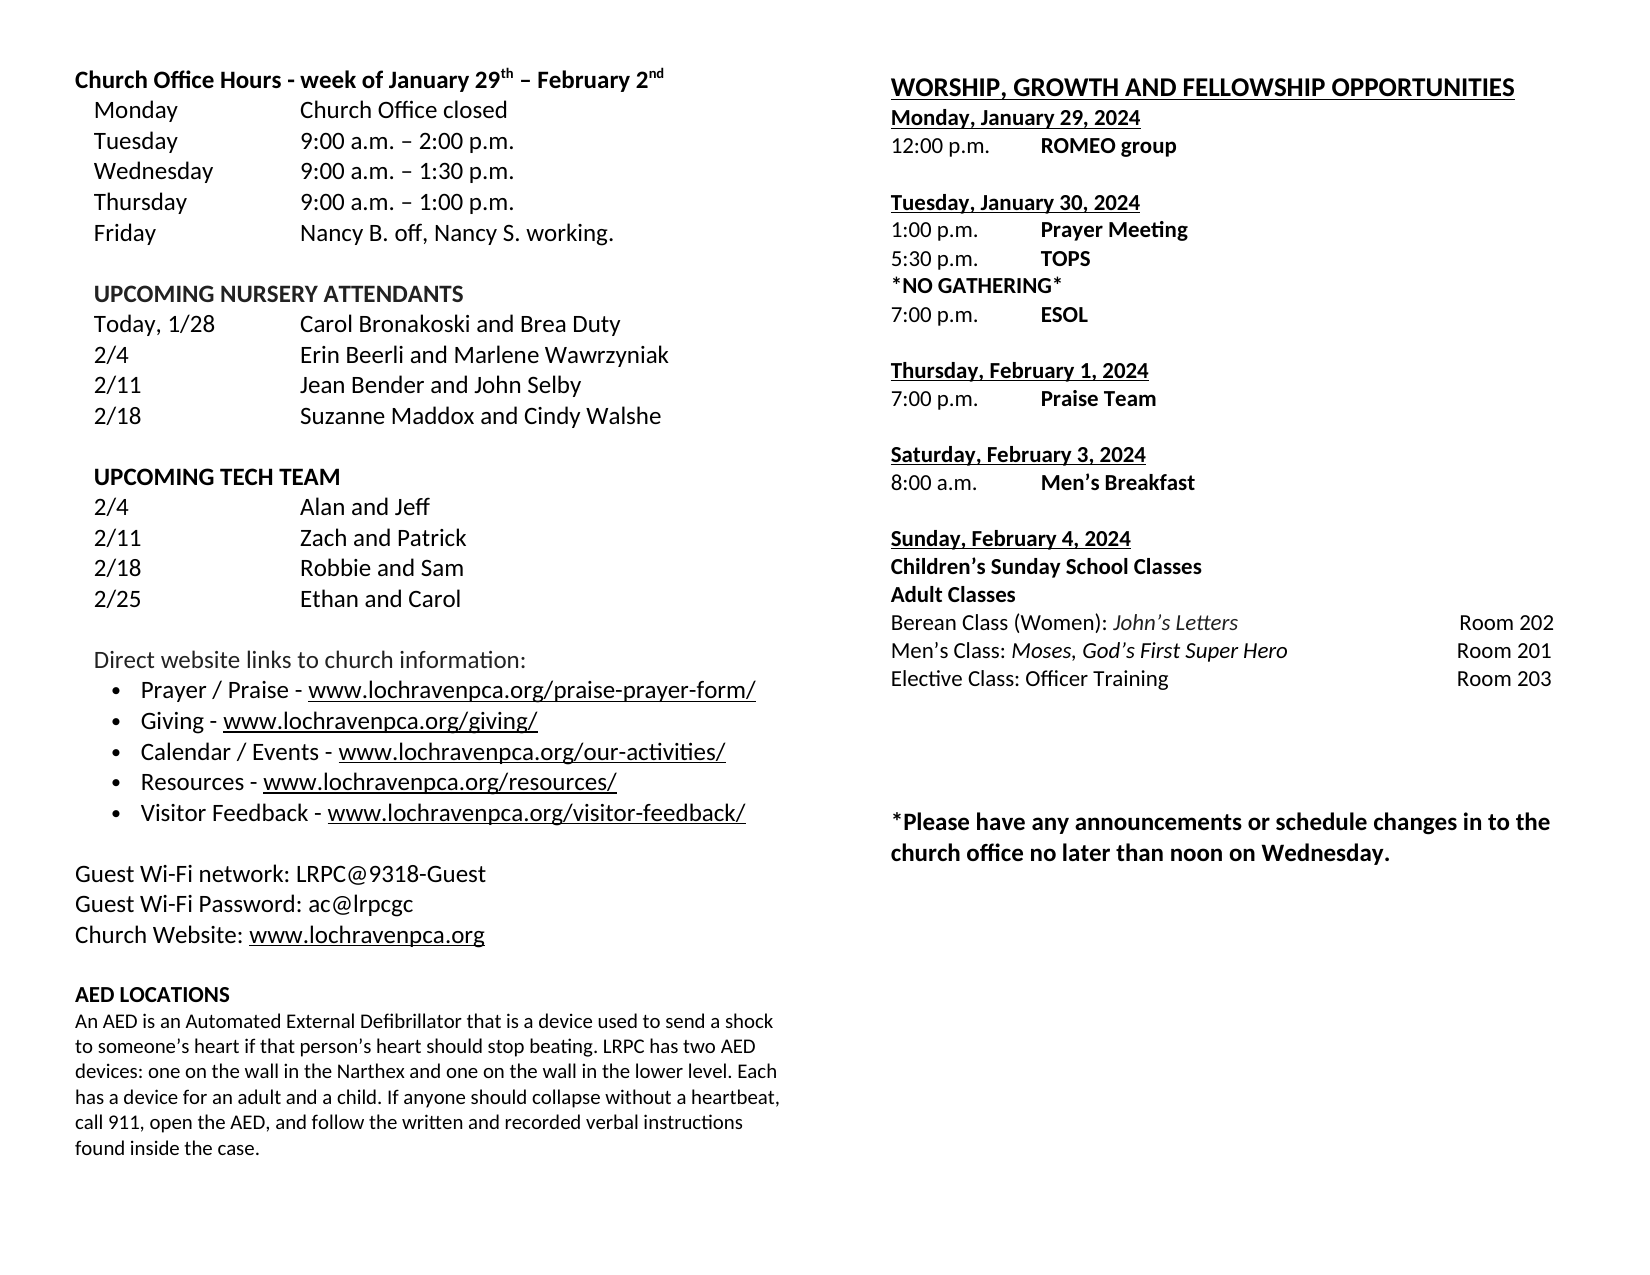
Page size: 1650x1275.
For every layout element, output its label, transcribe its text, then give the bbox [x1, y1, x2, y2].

text 2/4 Erin Beerli and Marlene Wawrzyniak [94, 339, 759, 369]
text 2/11 Jean Bender and John Selby [94, 369, 759, 400]
list Prayer / Praise - www.lochravenpca.org/praise-prayer-form/ [112, 674, 759, 705]
text Friday Nancy B. off, Nancy S. working. [94, 217, 759, 247]
text Thursday 9:00 a.m. – 1:00 p.m. [94, 186, 759, 217]
text *Please have any announcements or schedule changes in to the church office no later than noon on Wednesday. [891, 807, 1575, 868]
text Wednesday 9:00 a.m. – 1:30 p.m. [94, 156, 759, 186]
list Giving - www.lochravenpca.org/giving/ [112, 705, 759, 736]
text An AED is an Automated External Defibrillator that is a device used to send a shock to someone’s heart if that person’s heart should stop beating. LRPC has two AED devices: one on the wall in the Narthex and one on the wall in the lower level. Each has a device for an adult and a child. If anyone should collapse without a heartbeat, call 911, open the AED, and follow the written and recorded verbal instructions found inside the case. [75, 1008, 797, 1160]
text Berean Class (Women): John’s Letters Room 202 [891, 608, 1575, 636]
text Church Office Hours - week of January 29th – February 2nd [75, 64, 759, 95]
text Monday, January 29, 2024 [891, 103, 1575, 132]
text Monday Church Office closed [94, 95, 797, 125]
text 12:00 p.m. ROMEO group [891, 132, 1575, 159]
text Direct website links to church information: [94, 644, 759, 674]
text 8:00 a.m. Men’s Breakfast [891, 468, 1575, 496]
text 7:00 p.m. Praise Team [891, 384, 1575, 412]
text Children’s Sunday School Classes [891, 552, 1575, 580]
text WORSHIP, GROWTH AND FELLOWSHIP OPPORTUNITIES [891, 71, 1575, 103]
text AED LOCATIONS [75, 980, 797, 1008]
text Guest Wi-Fi Password: ac@lrpcgc [75, 888, 797, 919]
text Men’s Class: Moses, God’s First Super Hero Room 201 [891, 636, 1575, 664]
text Adult Classes [891, 580, 1575, 608]
text Thursday, February 1, 2024 [891, 356, 1575, 384]
text Today, 1/28 Carol Bronakoski and Brea Duty [94, 308, 759, 339]
text *NO GATHERING* [891, 272, 1575, 300]
text UPCOMING TECH TEAM [94, 461, 759, 491]
text 7:00 p.m. ESOL [891, 300, 1575, 328]
text Guest Wi-Fi network: LRPC@9318-Guest [75, 858, 797, 888]
text Tuesday 9:00 a.m. – 2:00 p.m. [94, 125, 759, 156]
text Tuesday, January 30, 2024 [891, 188, 1575, 216]
text 2/11 Zach and Patrick [94, 522, 759, 552]
text 2/4 Alan and Jeff [94, 491, 759, 522]
text 2/25 Ethan and Carol [94, 583, 759, 613]
text Saturday, February 3, 2024 [891, 440, 1575, 468]
text Sunday, February 4, 2024 [891, 524, 1575, 552]
text Church Website: www.lochravenpca.org [75, 919, 797, 949]
text 2/18 Suzanne Maddox and Cindy Walshe [94, 400, 759, 430]
list Calendar / Events - www.lochravenpca.org/our-activities/ [112, 736, 759, 766]
text UPCOMING NURSERY ATTENDANTS [94, 278, 759, 308]
text 2/18 Robbie and Sam [94, 552, 759, 583]
list Visitor Feedback - www.lochravenpca.org/visitor-feedback/ [112, 797, 759, 827]
text 1:00 p.m. Prayer Meeting [891, 216, 1575, 244]
text Elective Class: Officer Training Room 203 [891, 664, 1575, 692]
list Resources - www.lochravenpca.org/resources/ [112, 766, 759, 797]
text 5:30 p.m. TOPS [891, 244, 1575, 272]
